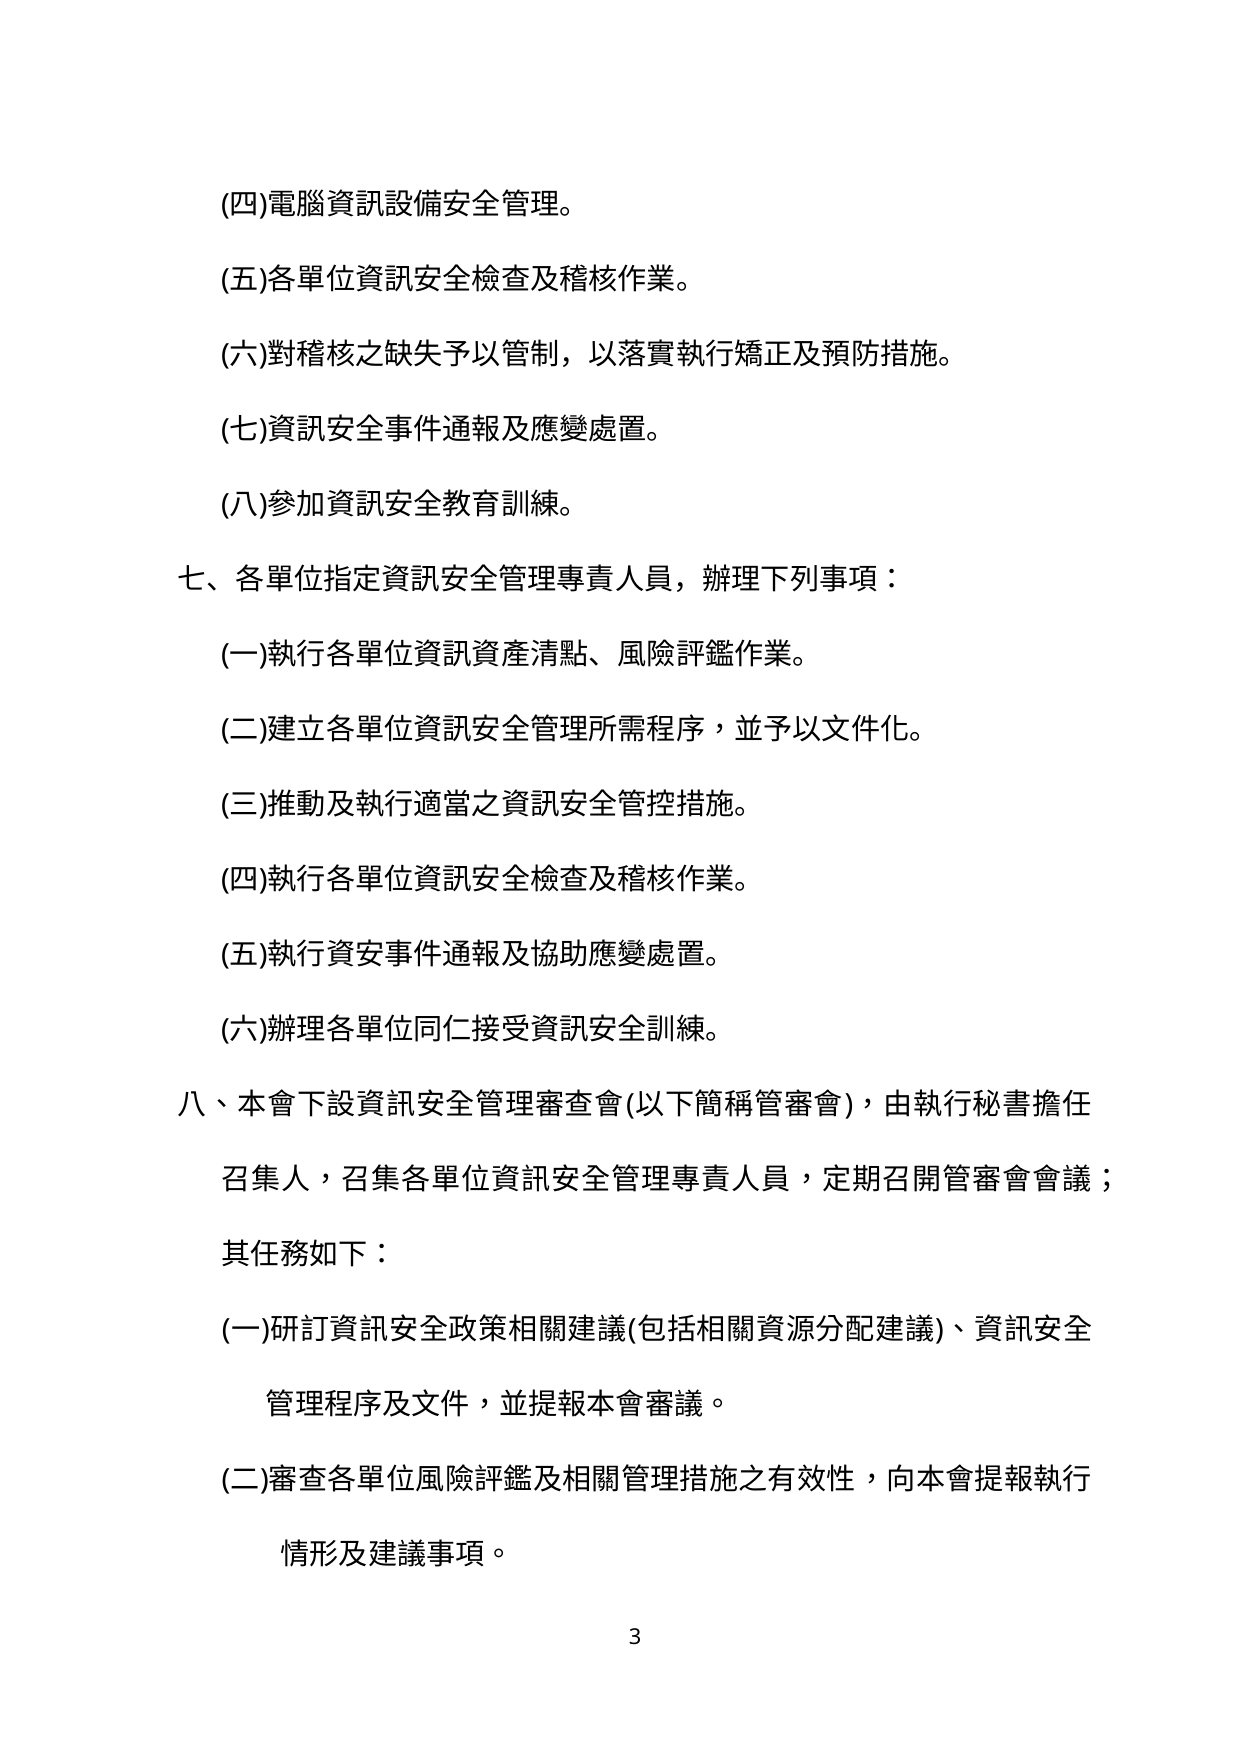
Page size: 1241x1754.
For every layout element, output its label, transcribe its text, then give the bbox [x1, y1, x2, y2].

text (八)參加資訊安全教育訓練。 [221, 464, 1092, 539]
text (四)執行各單位資訊安全檢查及稽核作業。 [221, 839, 1092, 914]
text (二)建立各單位資訊安全管理所需程序，並予以文件化。 [221, 689, 1092, 764]
text (六)辦理各單位同仁接受資訊安全訓練。 [221, 989, 1092, 1064]
text (六)對稽核之缺失予以管制，以落實執行矯正及預防措施。 [221, 314, 1092, 389]
text 八、本會下設資訊安全管理審查會(以下簡稱管審會)，由執行秘書擔任召集人，召集各單位資訊安全管理專責人員，定期召開管審會會議；其任務如下： [178, 1064, 1092, 1289]
text 七、各單位指定資訊安全管理專責人員，辦理下列事項： [177, 539, 1092, 614]
text (四)電腦資訊設備安全管理。 [221, 164, 1092, 239]
text (七)資訊安全事件通報及應變處置。 [221, 389, 1092, 464]
text (一)執行各單位資訊資產清點、風險評鑑作業。 [221, 614, 1092, 689]
text (一)研訂資訊安全政策相關建議(包括相關資源分配建議)、資訊安全管理程序及文件，並提報本會審議。 [222, 1289, 1092, 1439]
text (三)推動及執行適當之資訊安全管控措施。 [221, 764, 1092, 839]
text (二)審查各單位風險評鑑及相關管理措施之有效性，向本會提報執行情形及建議事項。 [221, 1439, 1092, 1589]
text (五)執行資安事件通報及協助應變處置。 [221, 914, 1092, 989]
text (五)各單位資訊安全檢查及稽核作業。 [221, 239, 1092, 314]
